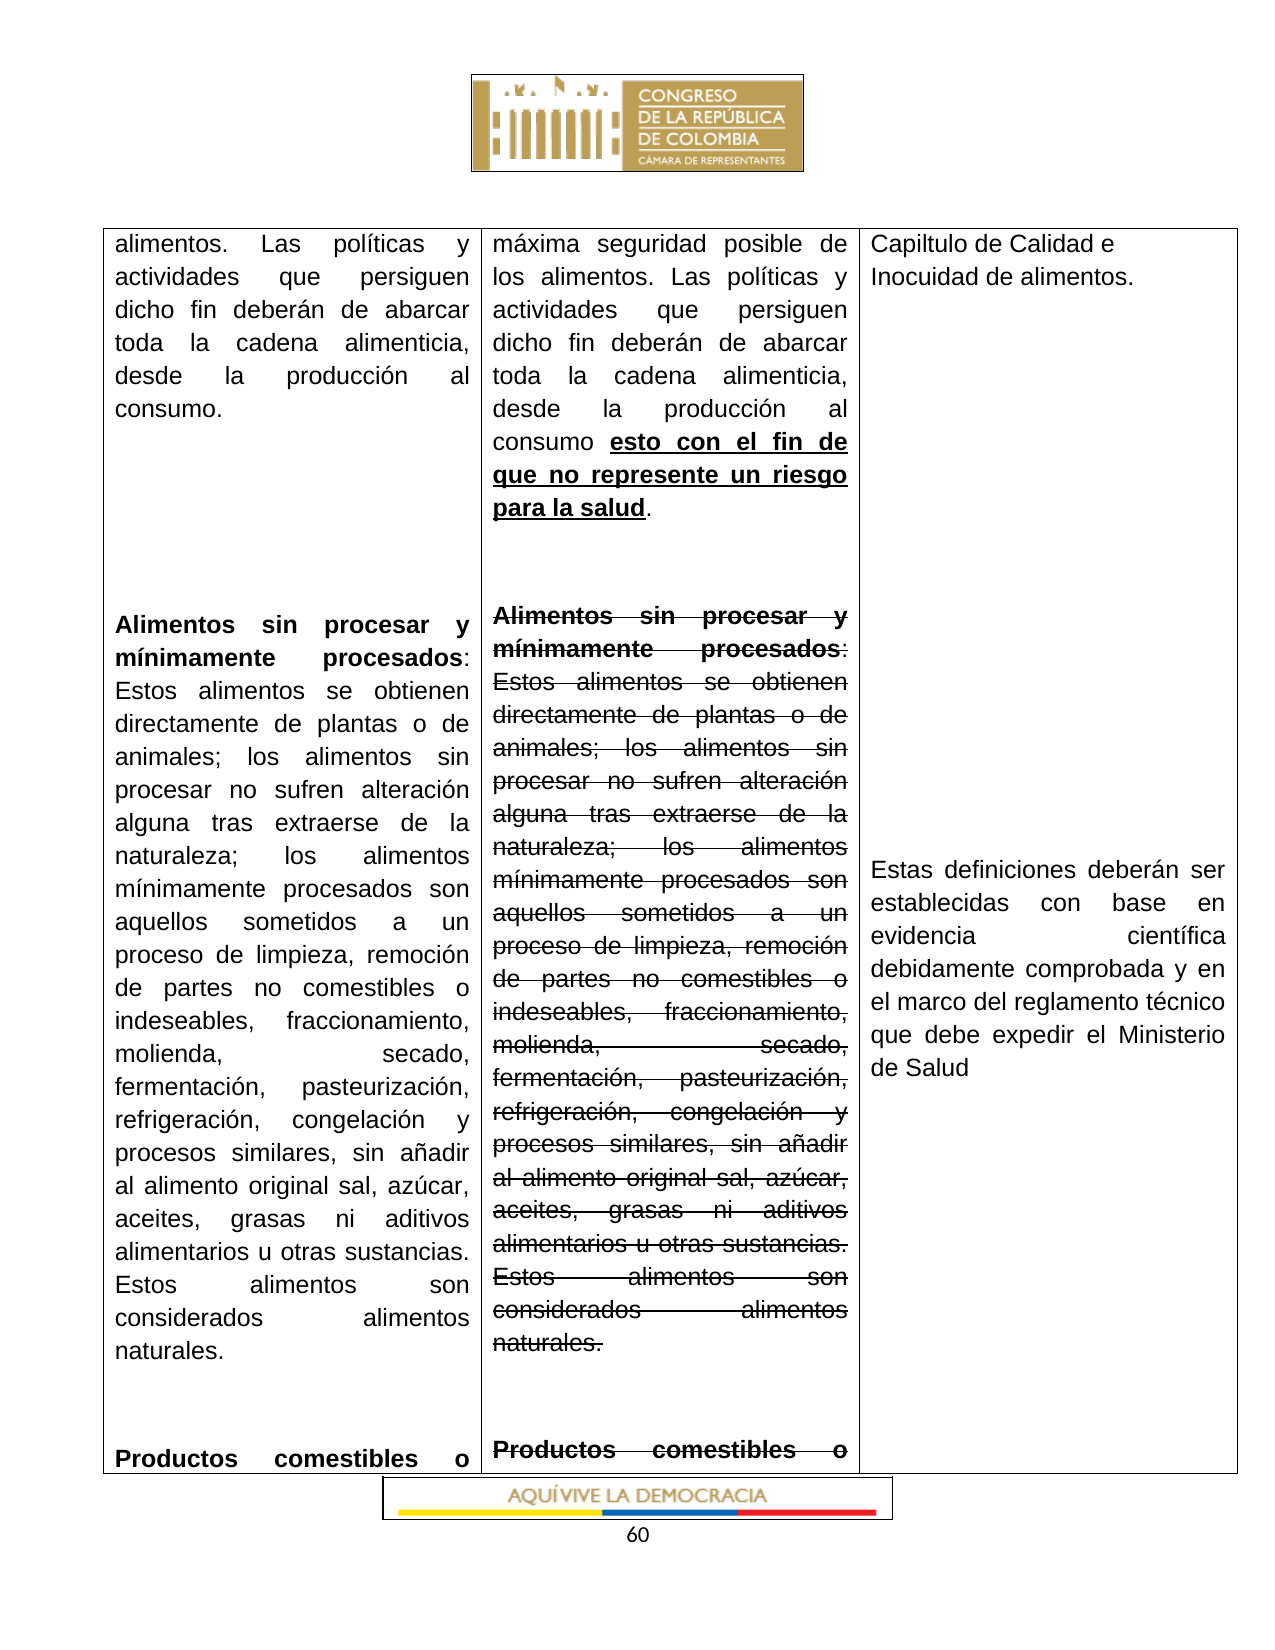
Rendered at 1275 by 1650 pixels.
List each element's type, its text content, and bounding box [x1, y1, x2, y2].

picture [384, 1478, 892, 1519]
picture [472, 75, 803, 171]
